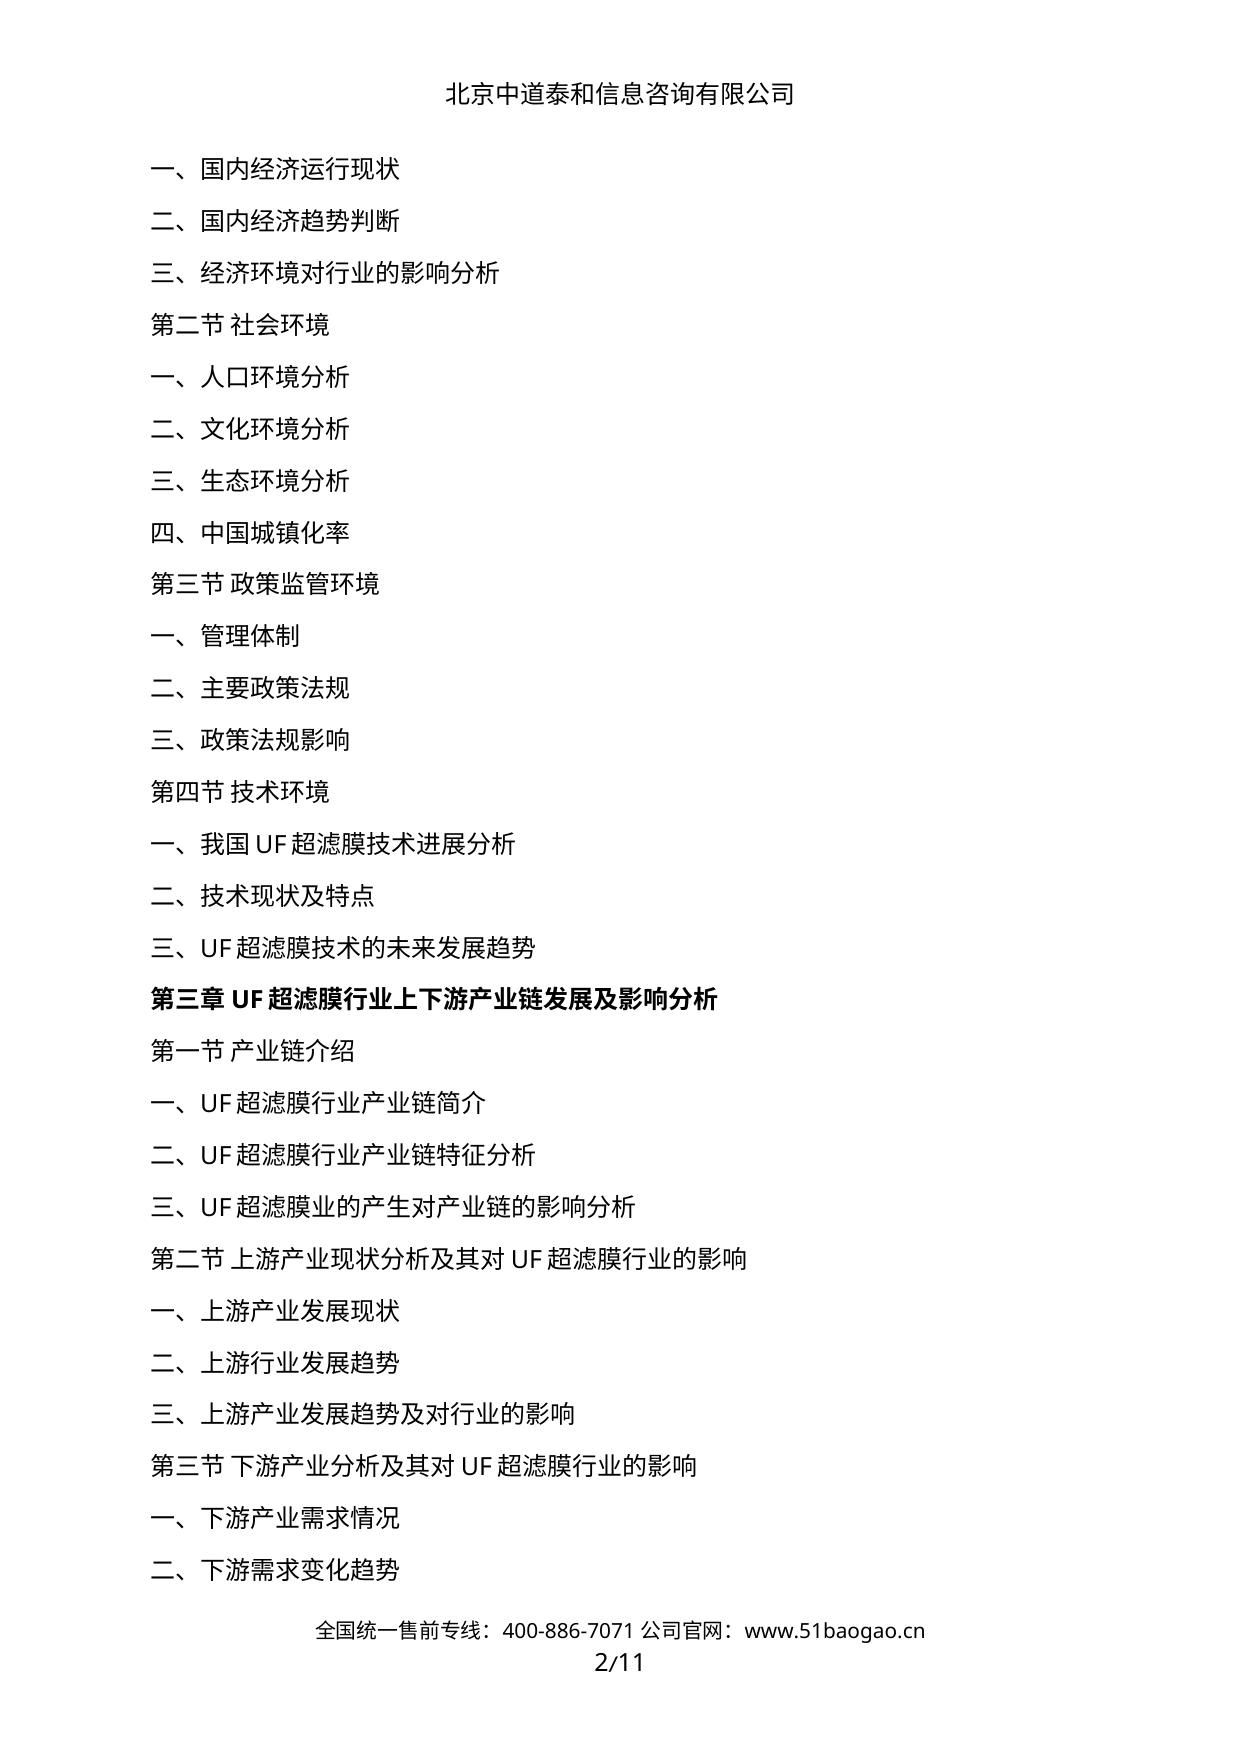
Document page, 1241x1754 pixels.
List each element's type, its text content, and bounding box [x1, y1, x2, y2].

text 二、技术现状及特点 [150, 876, 1090, 912]
text 第三节 下游产业分析及其对UF超滤膜行业的影响 [150, 1447, 1090, 1483]
text 三、政策法规影响 [150, 721, 1090, 757]
text 二、UF超滤膜行业产业链特征分析 [150, 1136, 1090, 1172]
text 第三章 UF超滤膜行业上下游产业链发展及影响分析 [150, 980, 1090, 1016]
text 四、中国城镇化率 [150, 513, 1090, 549]
text 二、主要政策法规 [150, 669, 1090, 705]
text 三、经济环境对行业的影响分析 [150, 254, 1090, 290]
text 一、我国UF超滤膜技术进展分析 [150, 824, 1090, 861]
text 第二节 社会环境 [150, 306, 1090, 342]
text 一、下游产业需求情况 [150, 1499, 1090, 1535]
text 三、生态环境分析 [150, 461, 1090, 497]
text 第四节 技术环境 [150, 772, 1090, 809]
text 二、上游行业发展趋势 [150, 1343, 1090, 1379]
text 二、下游需求变化趋势 [150, 1551, 1090, 1587]
text 一、管理体制 [150, 617, 1090, 653]
text 三、UF超滤膜业的产生对产业链的影响分析 [150, 1187, 1090, 1224]
text 一、UF超滤膜行业产业链简介 [150, 1084, 1090, 1120]
text 第二节 上游产业现状分析及其对UF超滤膜行业的影响 [150, 1239, 1090, 1276]
text 一、国内经济运行现状 [150, 150, 1090, 186]
text 二、国内经济趋势判断 [150, 202, 1090, 238]
text 一、人口环境分析 [150, 357, 1090, 394]
text 一、上游产业发展现状 [150, 1291, 1090, 1327]
text 三、UF超滤膜技术的未来发展趋势 [150, 928, 1090, 964]
text 二、文化环境分析 [150, 409, 1090, 446]
text 第三节 政策监管环境 [150, 565, 1090, 601]
text 第一节 产业链介绍 [150, 1032, 1090, 1068]
text 三、上游产业发展趋势及对行业的影响 [150, 1395, 1090, 1431]
